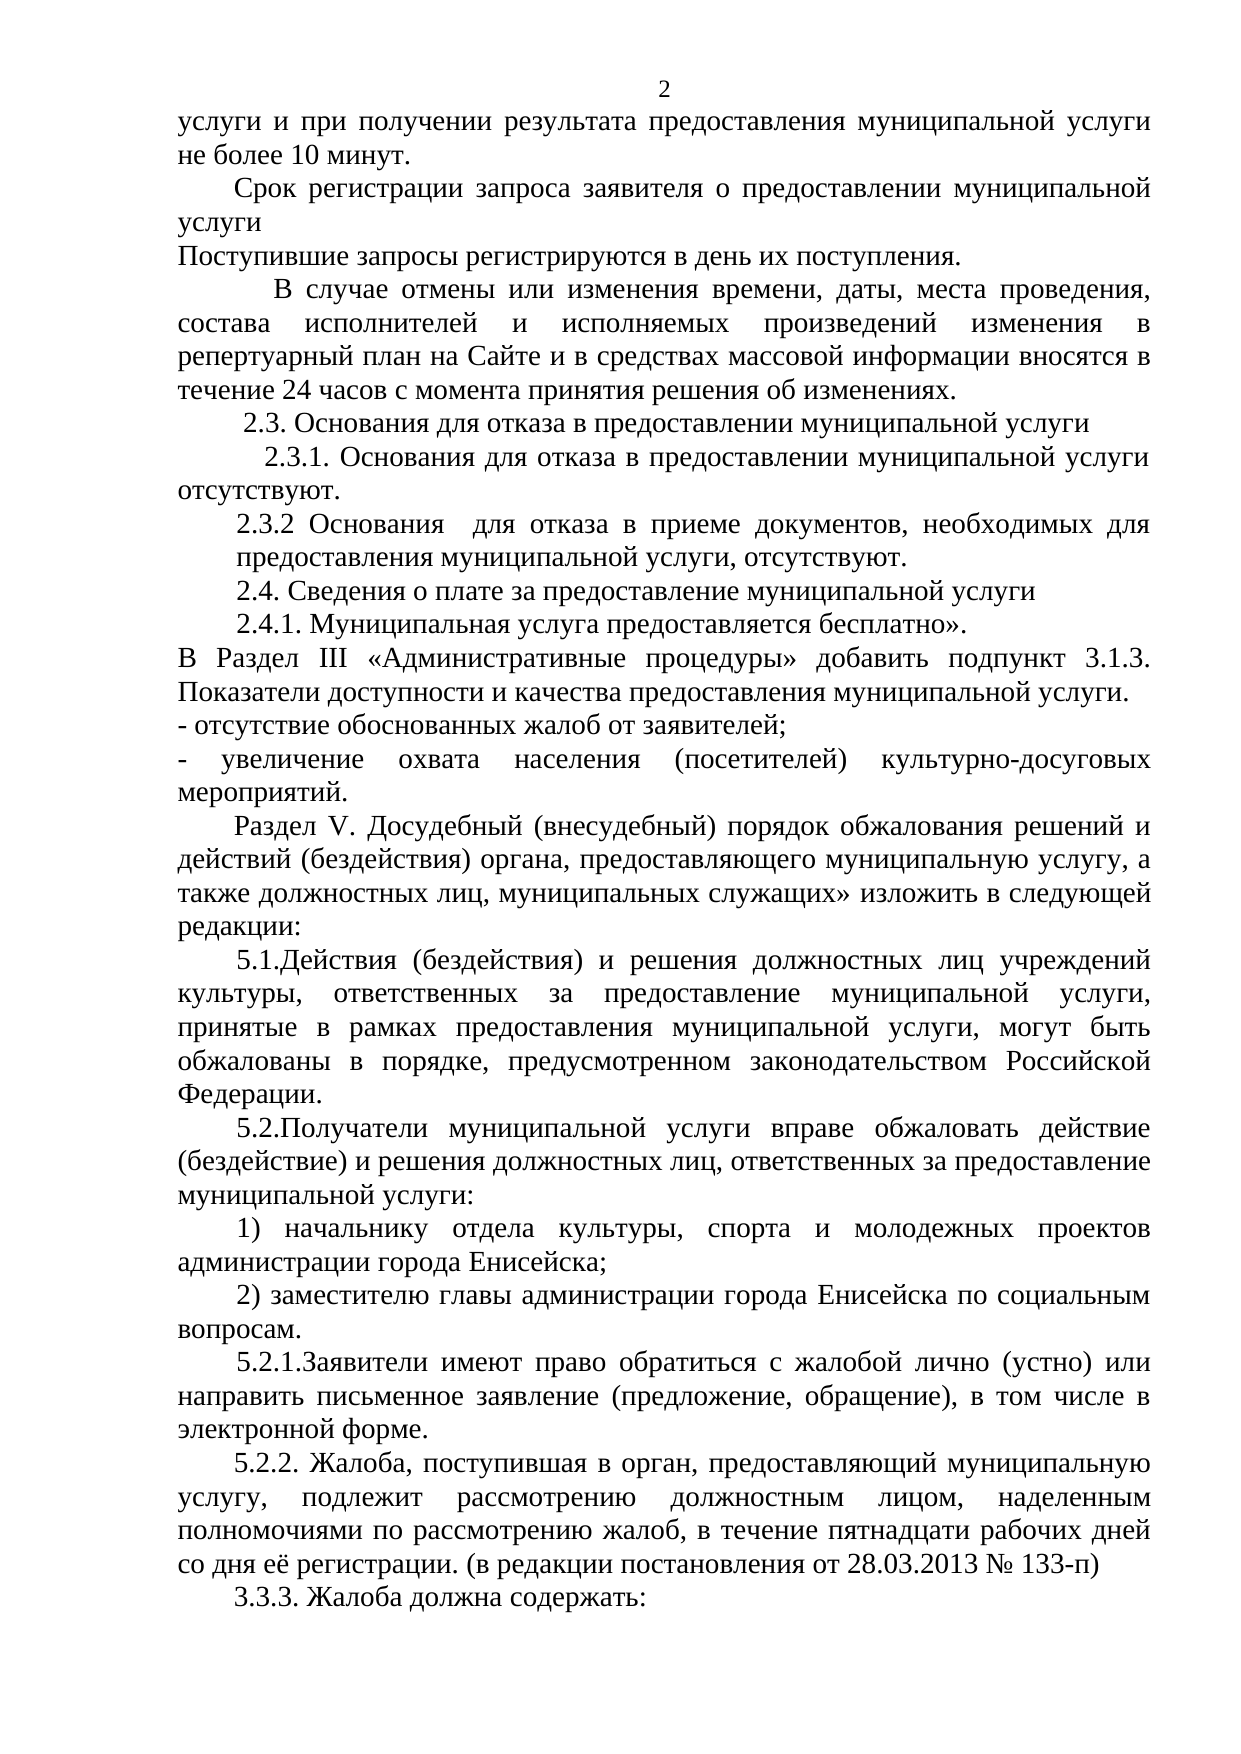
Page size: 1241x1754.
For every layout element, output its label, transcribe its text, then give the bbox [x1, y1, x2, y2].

text 1) начальнику отдела культуры, спорта и молодежных проектов администрации города Енисейска; [177, 1210, 1152, 1277]
text 5.2.Получатели муниципальной услуги вправе обжаловать действие (бездействие) и решения должностных лиц, ответственных за предоставление муниципальной услуги: [177, 1110, 1152, 1210]
text 2) заместителю главы администрации города Енисейска по социальным вопросам. [177, 1277, 1152, 1344]
text 5.2.1.Заявители имеют право обратиться с жалобой лично (устно) или направить письменное заявление (предложение, обращение), в том числе в электронной форме. [177, 1344, 1152, 1445]
text В случае отмены или изменения времени, даты, места проведения, состава исполнителей и исполняемых произведений изменения в репертуарный план на Сайте и в средствах массовой информации вносятся в течение 24 часов с момента принятия решения об изменениях. [177, 271, 1152, 405]
text Срок регистрации запроса заявителя о предоставлении муниципальной услуги [177, 171, 1152, 238]
text - отсутствие обоснованных жалоб от заявителей; [177, 707, 1152, 741]
text 5.1.Действия (бездействия) и решения должностных лиц учреждений культуры, ответственных за предоставление муниципальной услуги, принятые в рамках предоставления муниципальной услуги, могут быть обжалованы в порядке, предусмотренном законодательством Российской Федерации. [177, 942, 1152, 1110]
text 2.3. Основания для отказа в предоставлении муниципальной услуги [177, 405, 1152, 439]
text 3.3.3. Жалоба должна содержать: [177, 1579, 1152, 1613]
text 2.3.2 Основания для отказа в приеме документов, необходимых для предоставления муниципальной услуги, отсутствуют. [236, 506, 1152, 573]
text 2.3.1. Основания для отказа в предоставлении муниципальной услуги отсутствуют. [177, 439, 1152, 506]
text Поступившие запросы регистрируются в день их поступления. [177, 238, 1152, 271]
text 2.4.1. Муниципальная услуга предоставляется бесплатно». [177, 607, 1152, 640]
text 2.4. Сведения о плате за предоставление муниципальной услуги [177, 573, 1152, 607]
text 5.2.2. Жалоба, поступившая в орган, предоставляющий муниципальную услугу, подлежит рассмотрению должностным лицом, наделенным полномочиями по рассмотрению жалоб, в течение пятнадцати рабочих дней со дня её регистрации. (в редакции постановления от 28.03.2013 № 133-п) [177, 1445, 1152, 1579]
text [177, 103, 1152, 171]
text - увеличение охвата населения (посетителей) культурно-досуговых мероприятий. [177, 741, 1152, 808]
text В Раздел III «Административные процедуры» добавить подпункт 3.1.3. Показатели доступности и качества предоставления муниципальной услуги. [177, 640, 1152, 707]
text Раздел V. Досудебный (внесудебный) порядок обжалования решений и действий (бездействия) органа, предоставляющего муниципальную услугу, а также должностных лиц, муниципальных служащих» изложить в следующей редакции: [177, 808, 1152, 942]
